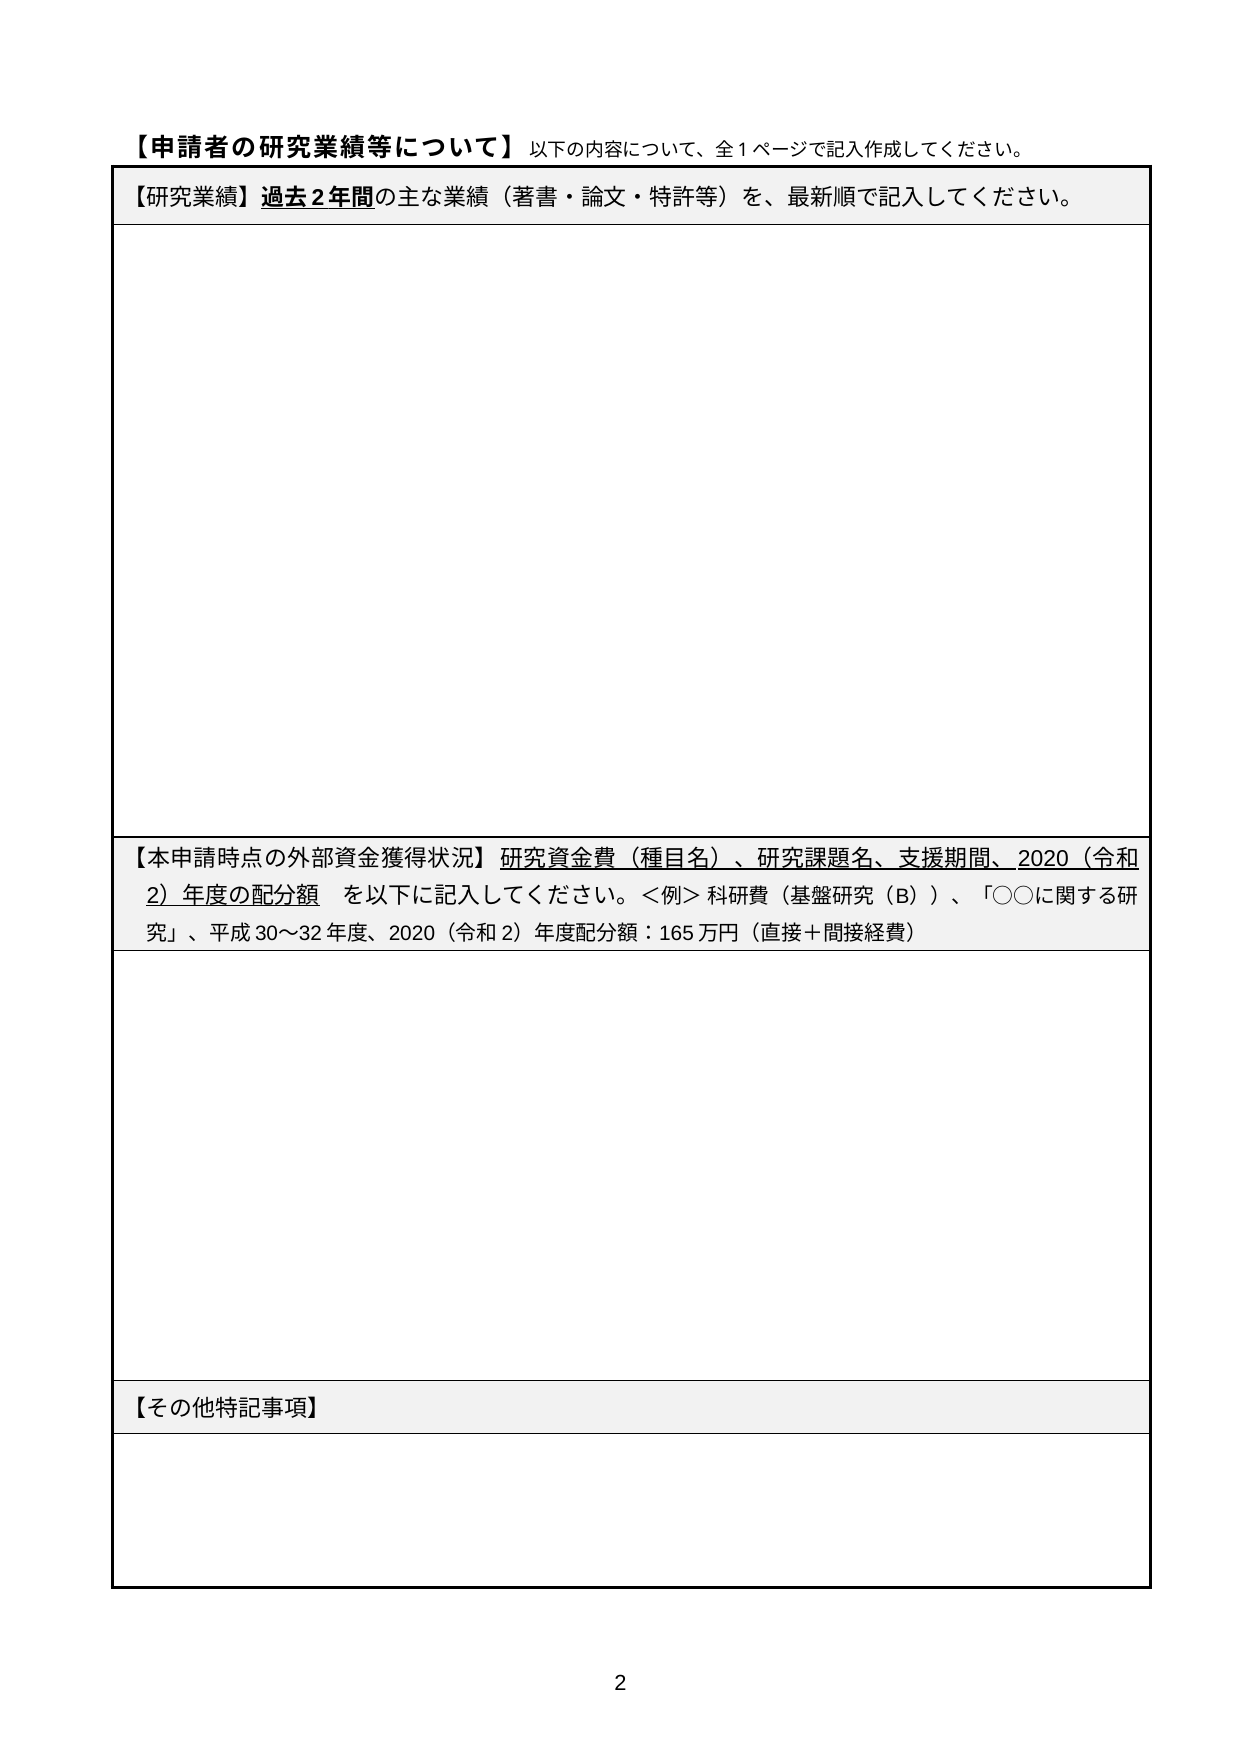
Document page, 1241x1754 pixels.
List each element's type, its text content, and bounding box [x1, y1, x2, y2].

table_cell [114, 951, 1149, 1380]
table_cell 【研究業績】過去2年間の主な業績（著書・論文・特許等）を、最新順で記入してください。 [114, 168, 1149, 224]
table_header 【申請者の研究業績等について】以下の内容について、全1ページで記入作成してください。 [112, 127, 1151, 164]
table_cell [114, 225, 1149, 836]
table_cell [114, 1434, 1149, 1586]
table_cell 【その他特記事項】 [114, 1381, 1149, 1433]
table_cell 【本申請時点の外部資金獲得状況】研究資金費（種目名）、研究課題名、支援期間、2020（令和2）年度の配分額 を以下に記入してください。＜例＞ 科研費（基盤研究（B））、「○○に関する研究」、平成30～32年度、2020（令和2）年度配分額：165万円（直接＋間接経費） [114, 838, 1149, 950]
